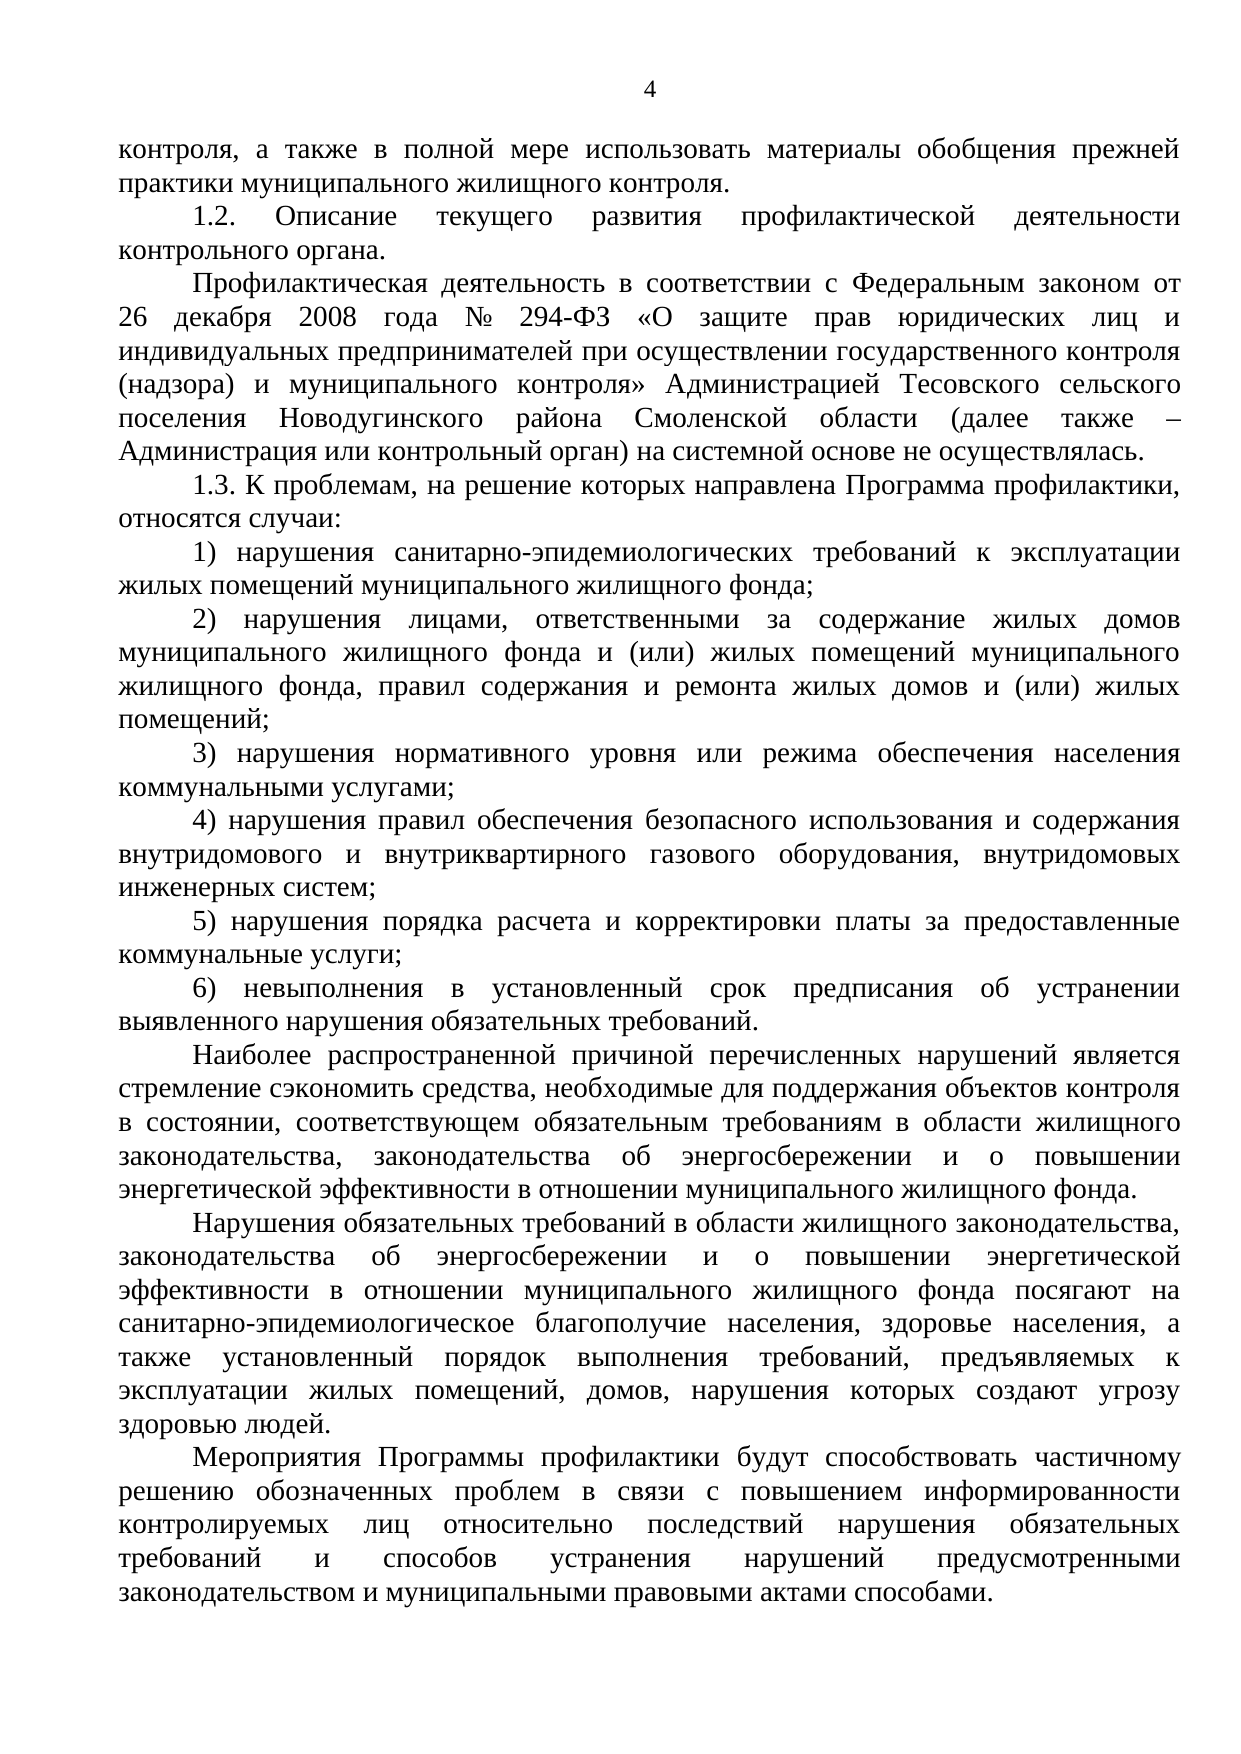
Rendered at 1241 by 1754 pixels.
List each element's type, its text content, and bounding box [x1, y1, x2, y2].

text Нарушения обязательных требований в области жилищного законодательства, законодательства об энергосбережении и о повышении энергетической эффективности в отношении муниципального жилищного фонда посягают на санитарно-эпидемиологическое благополучие населения, здоровье населения, а также установленный порядок выполнения требований, предъявляемых к эксплуатации жилых помещений, домов, нарушения которых создают угрозу здоровью людей. [118, 1205, 1181, 1439]
text 3) нарушения нормативного уровня или режима обеспечения населения коммунальными услугами; [118, 735, 1181, 802]
text 4) нарушения правил обеспечения безопасного использования и содержания внутридомового и внутриквартирного газового оборудования, внутридомовых инженерных систем; [118, 802, 1181, 903]
text 6) невыполнения в установленный срок предписания об устранении выявленного нарушения обязательных требований. [118, 970, 1181, 1037]
text 1) нарушения санитарно-эпидемиологических требований к эксплуатации жилых помещений муниципального жилищного фонда; [118, 534, 1181, 601]
text Мероприятия Программы профилактики будут способствовать частичному решению обозначенных проблем в связи с повышением информированности контролируемых лиц относительно последствий нарушения обязательных требований и способов устранения нарушений предусмотренными законодательством и муниципальными правовыми актами способами. [118, 1439, 1181, 1607]
text 1.3. К проблемам, на решение которых направлена Программа профилактики, относятся случаи: [118, 467, 1181, 534]
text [118, 131, 1181, 198]
text Наиболее распространенной причиной перечисленных нарушений является стремление сэкономить средства, необходимые для поддержания объектов контроля в состоянии, соответствующем обязательным требованиям в области жилищного законодательства, законодательства об энергосбережении и о повышении энергетической эффективности в отношении муниципального жилищного фонда. [118, 1037, 1181, 1205]
text Профилактическая деятельность в соответствии с Федеральным законом от 26 декабря 2008 года № 294-ФЗ «О защите прав юридических лиц и индивидуальных предпринимателей при осуществлении государственного контроля (надзора) и муниципального контроля» Администрацией Тесовского сельского поселения Новодугинского района Смоленской области (далее также – Администрация или контрольный орган) на системной основе не осуществлялась. [118, 366, 1181, 467]
text 2) нарушения лицами, ответственными за содержание жилых домов муниципального жилищного фонда и (или) жилых помещений муниципального жилищного фонда, правил содержания и ремонта жилых домов и (или) жилых помещений; [118, 601, 1181, 735]
text 1.2. Описание текущего развития профилактической деятельности контрольного органа. [118, 198, 1181, 266]
text 5) нарушения порядка расчета и корректировки платы за предоставленные коммунальные услуги; [118, 903, 1181, 970]
